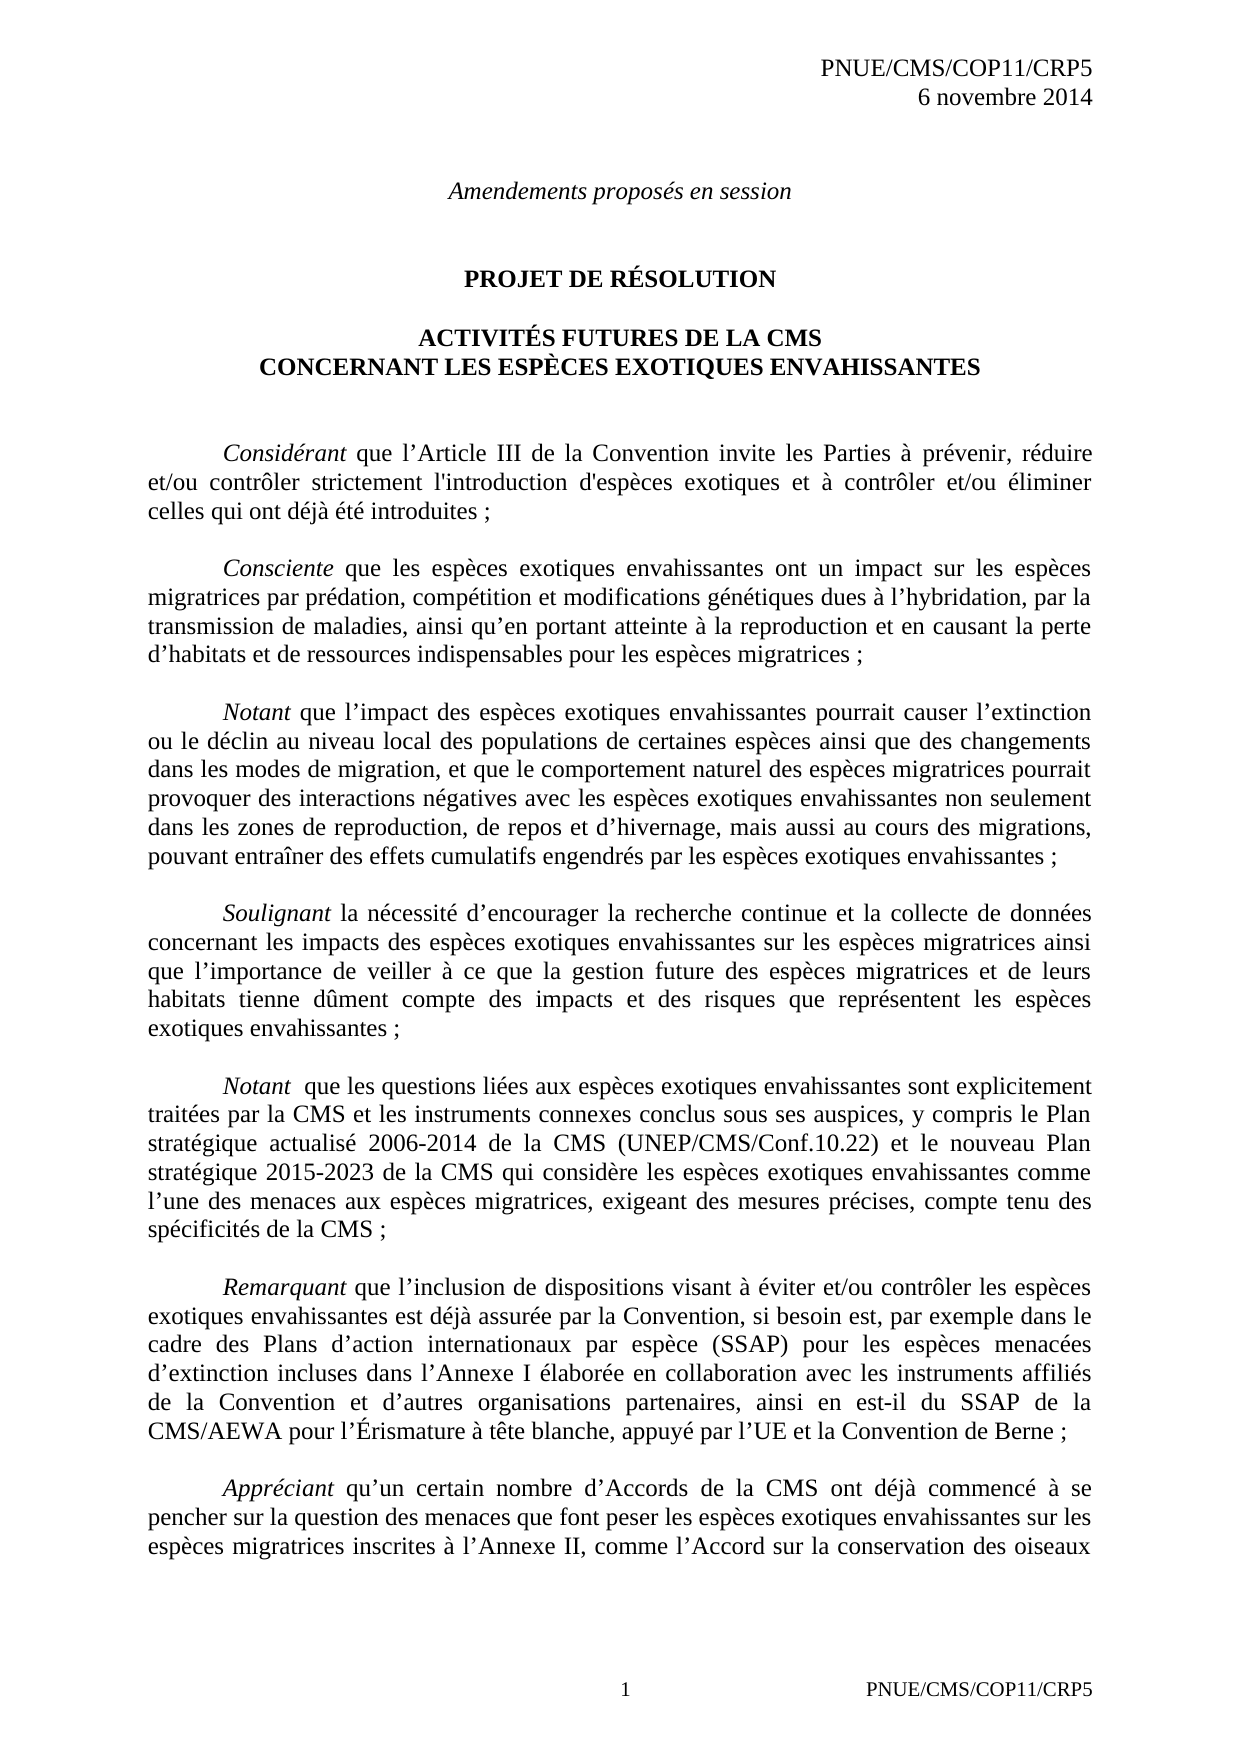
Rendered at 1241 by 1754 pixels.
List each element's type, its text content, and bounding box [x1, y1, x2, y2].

text Considérant que l’Article III de la Convention invite les Parties à prévenir, réduire et/ou contrôler strictement l'introduction d'espèces exotiques et à contrôler et/ou éliminer celles qui ont déjà été introduites ; [148, 438, 1092, 524]
text Soulignant la nécessité d’encourager la recherche continue et la collecte de données concernant les impacts des espèces exotiques envahissantes sur les espèces migratrices ainsi que l’importance de veiller à ce que la gestion future des espèces migratrices et de leurs habitats tienne dûment compte des impacts et des risques que représentent les espèces exotiques envahissantes ; [148, 898, 1092, 1042]
text Amendements proposés en session [148, 176, 1092, 205]
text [148, 1473, 1092, 1559]
text Consciente que les espèces exotiques envahissantes ont un impact sur les espèces migratrices par prédation, compétition et modifications génétiques dues à l’hybridation, par la transmission de maladies, ainsi qu’en portant atteinte à la reproduction et en causant la perte d’habitats et de ressources indispensables pour les espèces migratrices ; [148, 553, 1092, 668]
text Notant que les questions liées aux espèces exotiques envahissantes sont explicitement traitées par la CMS et les instruments connexes conclus sous ses auspices, y compris le Plan stratégique actualisé 2006-2014 de la CMS (UNEP/CMS/Conf.10.22) et le nouveau Plan stratégique 2015-2023 de la CMS qui considère les espèces exotiques envahissantes comme l’une des menaces aux espèces migratrices, exigeant des mesures précises, compte tenu des spécificités de la CMS ; [148, 1071, 1092, 1243]
subtitle PROJET DE RÉSOLUTION [148, 263, 1093, 293]
text CONCERNANT LES ESPÈCES EXOTIQUES ENVAHISSANTES [148, 352, 1092, 381]
text Remarquant que l’inclusion de dispositions visant à éviter et/ou contrôler les espèces exotiques envahissantes est déjà assurée par la Convention, si besoin est, par exemple dans le cadre des Plans d’action internationaux par espèce (SSAP) pour les espèces menacées d’extinction incluses dans l’Annexe I élaborée en collaboration avec les instruments affiliés de la Convention et d’autres organisations partenaires, ainsi en est-il du SSAP de la CMS/AEWA pour l’Érismature à tête blanche, appuyé par l’UE et la Convention de Berne ; [148, 1272, 1092, 1444]
text ACTIVITÉS FUTURES DE LA CMS [148, 323, 1092, 352]
text Notant que l’impact des espèces exotiques envahissantes pourrait causer l’extinction ou le déclin au niveau local des populations de certaines espèces ainsi que des changements dans les modes de migration, et que le comportement naturel des espèces migratrices pourrait provoquer des interactions négatives avec les espèces exotiques envahissantes non seulement dans les zones de reproduction, de repos et d’hivernage, mais aussi au cours des migrations, pouvant entraîner des effets cumulatifs engendrés par les espèces exotiques envahissantes ; [148, 697, 1092, 869]
